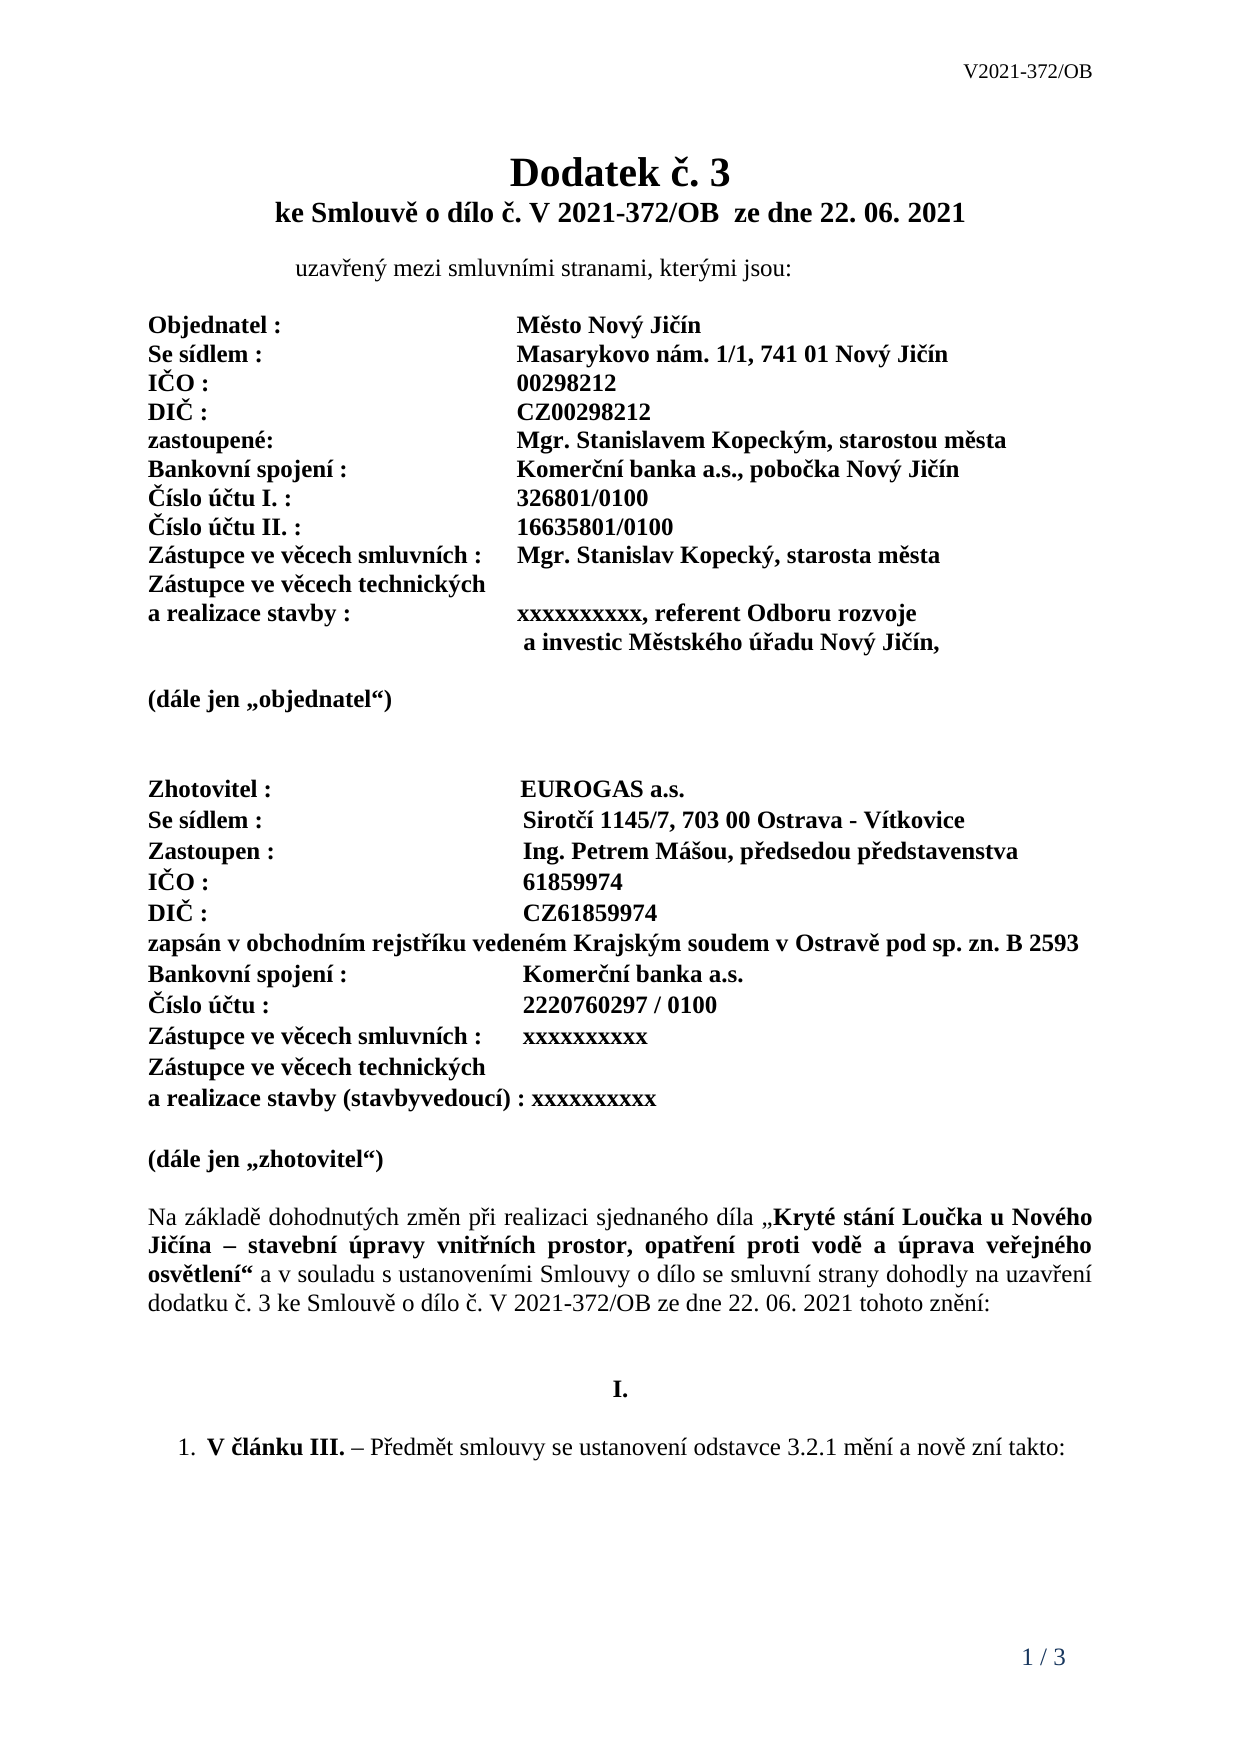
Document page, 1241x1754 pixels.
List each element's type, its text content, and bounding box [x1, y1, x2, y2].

text Číslo účtu I. : 326801/0100 [148, 483, 1093, 512]
text ke Smlouvě o dílo č. V 2021-372/OB ze dne 22. 06. 2021 [148, 196, 1093, 229]
text a realizace stavby : xxxxxxxxxx, referent Odboru rozvoje [148, 598, 1093, 627]
text Objednatel : Město Nový Jičín [148, 311, 1093, 339]
text (dále jen „zhotovitel“) [148, 1142, 1093, 1173]
text Zástupce ve věcech smluvních : Mgr. Stanislav Kopecký, starosta města [148, 541, 1093, 569]
text zapsán v obchodním rejstříku vedeném Krajským soudem v Ostravě pod sp. zn. B 2593 [148, 926, 1093, 957]
text I. [148, 1374, 1093, 1403]
text Číslo účtu : 2220760297 / 0100 [148, 988, 1093, 1019]
text DIČ : CZ61859974 [148, 896, 1093, 926]
text Číslo účtu II. : 16635801/0100 [148, 512, 1093, 541]
text IČO : 61859974 [148, 865, 1093, 896]
text Zástupce ve věcech technických [148, 569, 1093, 598]
text Dodatek č. 3 [148, 148, 1093, 196]
text Zhotovitel : EUROGAS a.s. [148, 774, 1098, 803]
text uzavřený mezi smluvními stranami, kterými jsou: [221, 253, 1093, 282]
text Bankovní spojení : Komerční banka a.s. [148, 957, 1093, 988]
text (dále jen „objednatel“) [148, 682, 1093, 713]
text Zastoupen : Ing. Petrem Mášou, předsedou představenstva [148, 834, 1093, 865]
text Zástupce ve věcech smluvních : xxxxxxxxxx [148, 1019, 1093, 1050]
text a realizace stavby (stavbyvedoucí) : xxxxxxxxxx [148, 1081, 1093, 1111]
text Bankovní spojení : Komerční banka a.s., pobočka Nový Jičín [148, 454, 1093, 483]
text Se sídlem : Sirotčí 1145/7, 703 00 Ostrava - Vítkovice [148, 803, 1093, 834]
text DIČ : CZ00298212 [148, 397, 1093, 426]
list V článku III. – Předmět smlouvy se ustanovení odstavce 3.2.1 mění a nově zní takto: [177, 1432, 1093, 1461]
text a investic Městského úřadu Nový Jičín, [517, 627, 1093, 656]
text Zástupce ve věcech technických [148, 1050, 1093, 1081]
text Na základě dohodnutých změn při realizaci sjednaného díla „Kryté stání Loučka u Nového Jičína – stavební úpravy vnitřních prostor, opatření proti vodě a úprava veřejného osvětlení“ a v souladu s ustanoveními Smlouvy o dílo se smluvní strany dohodly na uzavření dodatku č. 3 ke Smlouvě o dílo č. V 2021-372/OB ze dne 22. 06. 2021 tohoto znění: [148, 1202, 1093, 1317]
text Se sídlem : Masarykovo nám. 1/1, 741 01 Nový Jičín [148, 339, 1093, 368]
text zastoupené: Mgr. Stanislavem Kopeckým, starostou města [148, 426, 1093, 454]
text IČO : 00298212 [148, 368, 1093, 397]
